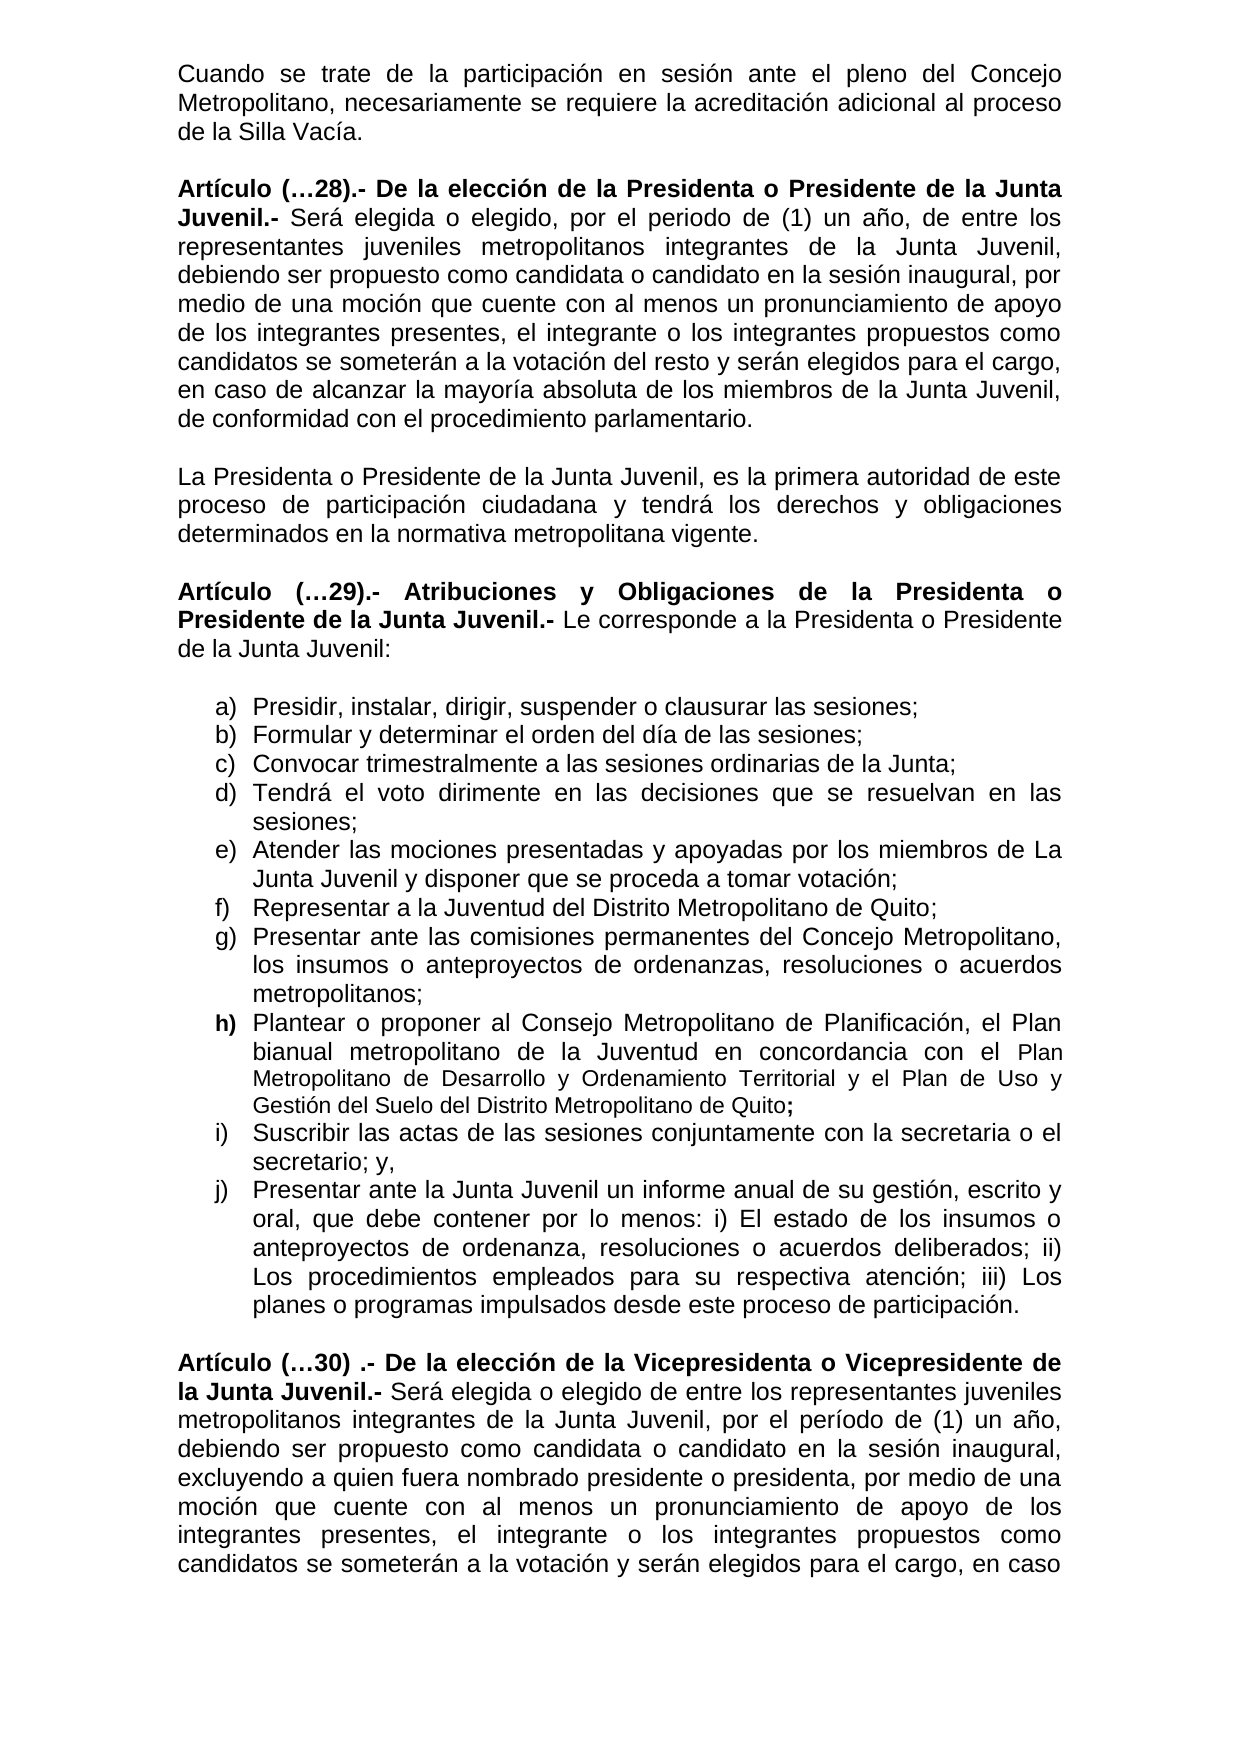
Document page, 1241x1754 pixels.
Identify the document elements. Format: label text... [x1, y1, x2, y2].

list Presentar ante la Junta Juvenil un informe anual de su gestión, escrito y oral, que debe contener por lo menos: i) El estado de los insumos o anteproyectos de ordenanza, resoluciones o acuerdos deliberados; ii) Los procedimientos empleados para su respectiva atención; iii) Los planes o programas impulsados desde este proceso de participación. [215, 1176, 1063, 1319]
text La Presidenta o Presidente de la Junta Juvenil, es la primera autoridad de este proceso de participación ciudadana y tendrá los derechos y obligaciones determinados en la normativa metropolitana vigente. [177, 462, 1063, 548]
list Atender las mociones presentadas y apoyadas por los miembros de La Junta Juvenil y disponer que se proceda a tomar votación; [215, 835, 1063, 893]
list Presidir, instalar, dirigir, suspender o clausurar las sesiones; [215, 692, 1063, 720]
text Cuando se trate de la participación en sesión ante el pleno del Concejo Metropolitano, necesariamente se requiere la acreditación adicional al proceso de la Silla Vacía. [177, 59, 1063, 145]
list Convocar trimestralmente a las sesiones ordinarias de la Junta; [215, 749, 1063, 778]
list Plantear o proponer al Consejo Metropolitano de Planificación, el Plan bianual metropolitano de la Juventud en concordancia con el Plan Metropolitano de Desarrollo y Ordenamiento Territorial y el Plan de Uso y Gestión del Suelo del Distrito Metropolitano de Quito; [215, 1008, 1063, 1118]
list Tendrá el voto dirimente en las decisiones que se resuelvan en las sesiones; [215, 778, 1063, 835]
list Suscribir las actas de las sesiones conjuntamente con la secretaria o el secretario; y, [215, 1118, 1063, 1176]
list Formular y determinar el orden del día de las sesiones; [215, 720, 1063, 749]
text Artículo (…29).- Atribuciones y Obligaciones de la Presidenta o Presidente de la Junta Juvenil.- Le corresponde a la Presidenta o Presidente de la Junta Juvenil: [177, 577, 1063, 663]
list Presentar ante las comisiones permanentes del Concejo Metropolitano, los insumos o anteproyectos de ordenanzas, resoluciones o acuerdos metropolitanos; [215, 922, 1063, 1008]
text Artículo (…28).- De la elección de la Presidenta o Presidente de la Junta Juvenil.- Será elegida o elegido, por el periodo de (1) un año, de entre los representantes juveniles metropolitanos integrantes de la Junta Juvenil, debiendo ser propuesto como candidata o candidato en la sesión inaugural, por medio de una moción que cuente con al menos un pronunciamiento de apoyo de los integrantes presentes, el integrante o los integrantes propuestos como candidatos se someterán a la votación del resto y serán elegidos para el cargo, en caso de alcanzar la mayoría absoluta de los miembros de la Junta Juvenil, de conformidad con el procedimiento parlamentario. [177, 174, 1063, 433]
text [177, 1348, 1063, 1578]
list Representar a la Juventud del Distrito Metropolitano de Quito; [215, 893, 1063, 922]
